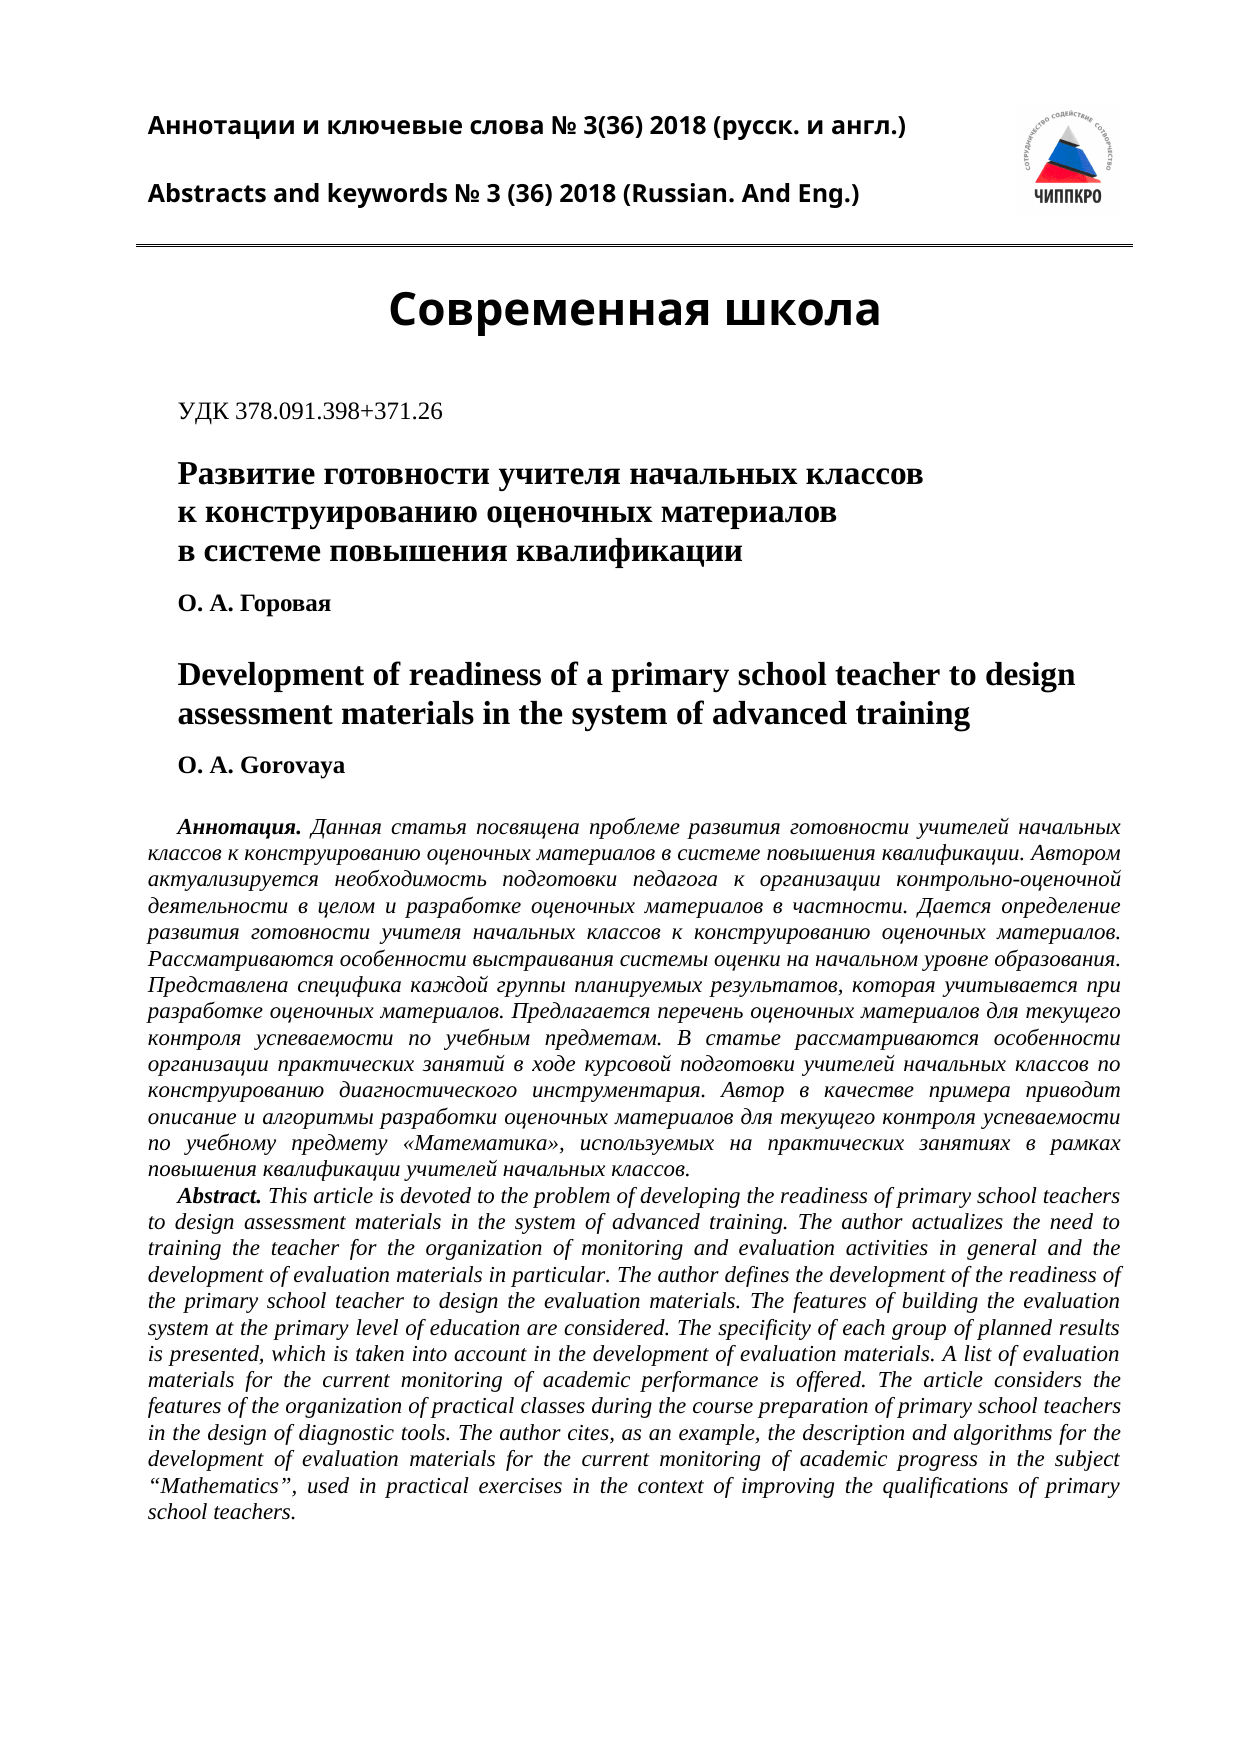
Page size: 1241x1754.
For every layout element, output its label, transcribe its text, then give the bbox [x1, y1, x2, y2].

text О. А. Горовая [177, 588, 1122, 616]
picture [1014, 102, 1123, 216]
text Development of readiness of a primary school teacher to design assessment materials in the system of advanced training [177, 655, 1122, 731]
text Развитие готовности учителя начальных классов к конструированию оценочных материалов в системе повышения квалификации [177, 453, 1122, 568]
text Аннотация. Данная статья посвящена проблеме развития готовности учителей начальных классов к конструированию оценочных материалов в системе повышения квалификации. Автором актуализируется необходимость подготовки педагога к организации контрольно-оценочной деятельности в целом и разработке оценочных материалов в частности. Дается определение развития готовности учителя начальных классов к конструированию оценочных материалов. Рассматриваются особенности выстраивания системы оценки на начальном уровне образования. Представлена специфика каждой группы планируемых результатов, которая учитывается при разработке оценочных материалов. Предлагается перечень оценочных материалов для текущего контроля успеваемости по учебным предметам. В статье рассматриваются особенности организации практических занятий в ходе курсовой подготовки учителей начальных классов по конструированию диагностического инструментария. Автор в качестве примера приводит описание и алгоритмы разработки оценочных материалов для текущего контроля успеваемости по учебному предмету «Математика», используемых на практических занятиях в рамках повышения квалификации учителей начальных классов. [148, 813, 1122, 1182]
text O. A. Gorovaya [177, 751, 1122, 779]
text Современная школа [148, 276, 1122, 338]
text Abstract. This article is devoted to the problem of developing the readiness of primary school teachers to design assessment materials in the system of advanced training. The author actualizes the need to training the teacher for the organization of monitoring and evaluation activities in general and the development of evaluation materials in particular. The author defines the development of the readiness of the primary school teacher to design the evaluation materials. The features of building the evaluation system at the primary level of education are considered. The specificity of each group of planned results is presented, which is taken into account in the development of evaluation materials. A list of evaluation materials for the current monitoring of academic performance is offered. The article considers the features of the organization of practical classes during the course preparation of primary school teachers in the design of diagnostic tools. The author cites, as an example, the description and algorithms for the development of evaluation materials for the current monitoring of academic progress in the subject “Mathematics”, used in practical exercises in the context of improving the qualifications of primary school teachers. [148, 1182, 1122, 1524]
text УДК 378.091.398+371.26 [177, 396, 1122, 425]
